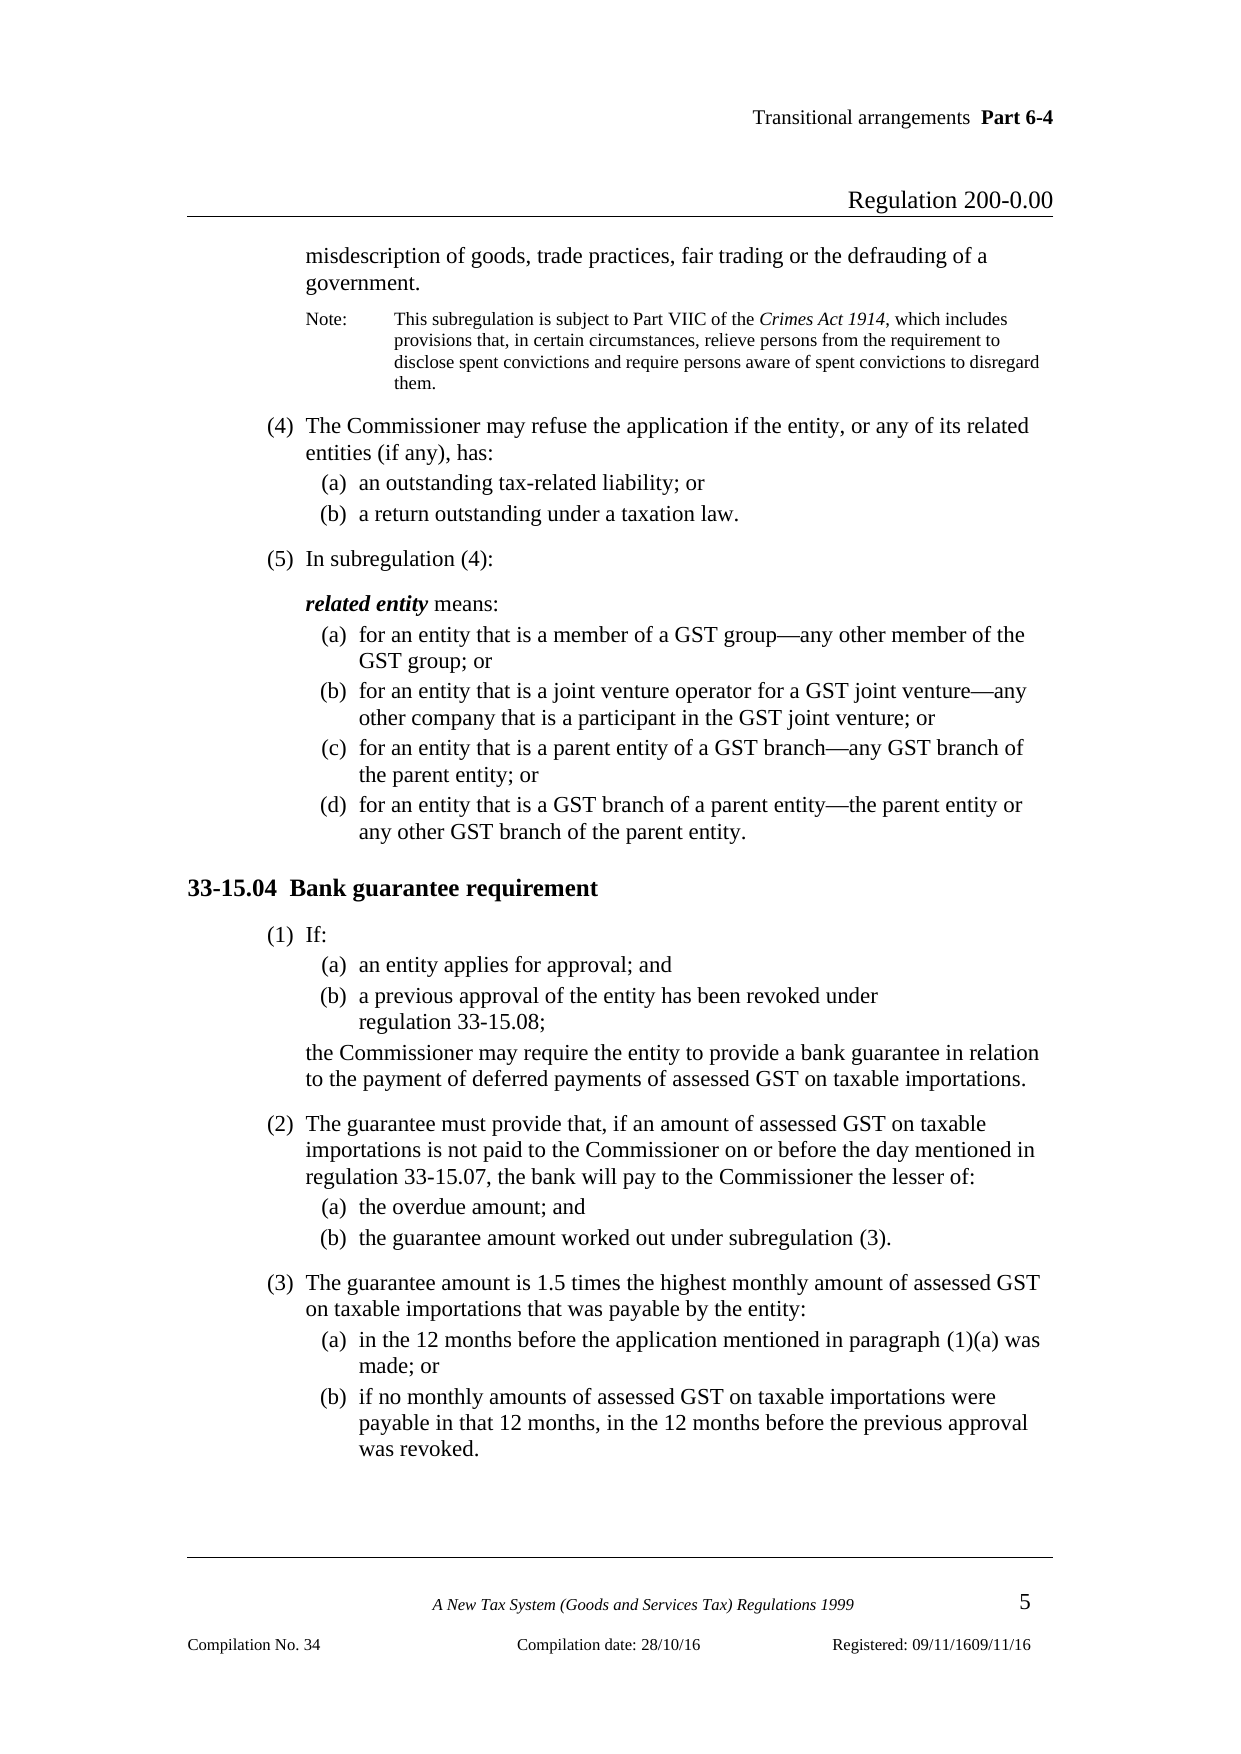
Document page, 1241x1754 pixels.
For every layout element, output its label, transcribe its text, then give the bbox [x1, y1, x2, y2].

text (b) for an entity that is a joint venture operator for a GST joint venture—any other company that is a participant in the GST joint venture; or [187, 678, 1053, 730]
text (a) for an entity that is a member of a GST group—any other member of the GST group; or [187, 621, 1053, 673]
text (2) The guarantee must provide that, if an amount of assessed GST on taxable importations is not paid to the Commissioner on or before the day mentioned in regulation 33-15.07, the bank will pay to the Commissioner the lesser of: [187, 1110, 1053, 1189]
text (d) for an entity that is a GST branch of a parent entity—the parent entity or any other GST branch of the parent entity. [187, 791, 1053, 844]
text (b) the guarantee amount worked out under subregulation (3). [187, 1224, 1053, 1250]
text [305, 242, 1053, 295]
text (a) an outstanding tax-related liability; or [187, 469, 1053, 496]
text (c) for an entity that is a parent entity of a GST branch—any GST branch of the parent entity; or [187, 734, 1053, 787]
text (a) an entity applies for approval; and [187, 951, 1053, 978]
text (a) in the 12 months before the application mentioned in paragraph (1)(a) was made; or [187, 1326, 1053, 1378]
text the Commissioner may require the entity to provide a bank guarantee in relation to the payment of deferred payments of assessed GST on taxable importations. [305, 1039, 1053, 1091]
text (1) If: [187, 921, 1053, 947]
text (5) In subregulation (4): [187, 545, 1053, 571]
text (b) if no monthly amounts of assessed GST on taxable importations were payable in that 12 months, in the 12 months before the previous approval was revoked. [187, 1383, 1053, 1462]
text Note: This subregulation is subject to Part VIIC of the Crimes Act 1914, which includes provisions that, in certain circumstances, relieve persons from the requirement to disclose spent convictions and require persons aware of spent convictions to disregard them. [305, 308, 1053, 394]
text (4) The Commissioner may refuse the application if the entity, or any of its related entities (if any), has: [187, 413, 1053, 465]
text (b) a return outstanding under a taxation law. [187, 500, 1053, 526]
text 33-15.04 Bank guarantee requirement [187, 873, 1053, 902]
text related entity means: [305, 590, 1053, 617]
text (b) a previous approval of the entity has been revoked under regulation 33-15.08; [187, 982, 1053, 1034]
text (3) The guarantee amount is 1.5 times the highest monthly amount of assessed GST on taxable importations that was payable by the entity: [187, 1269, 1053, 1322]
text (a) the overdue amount; and [187, 1193, 1053, 1220]
